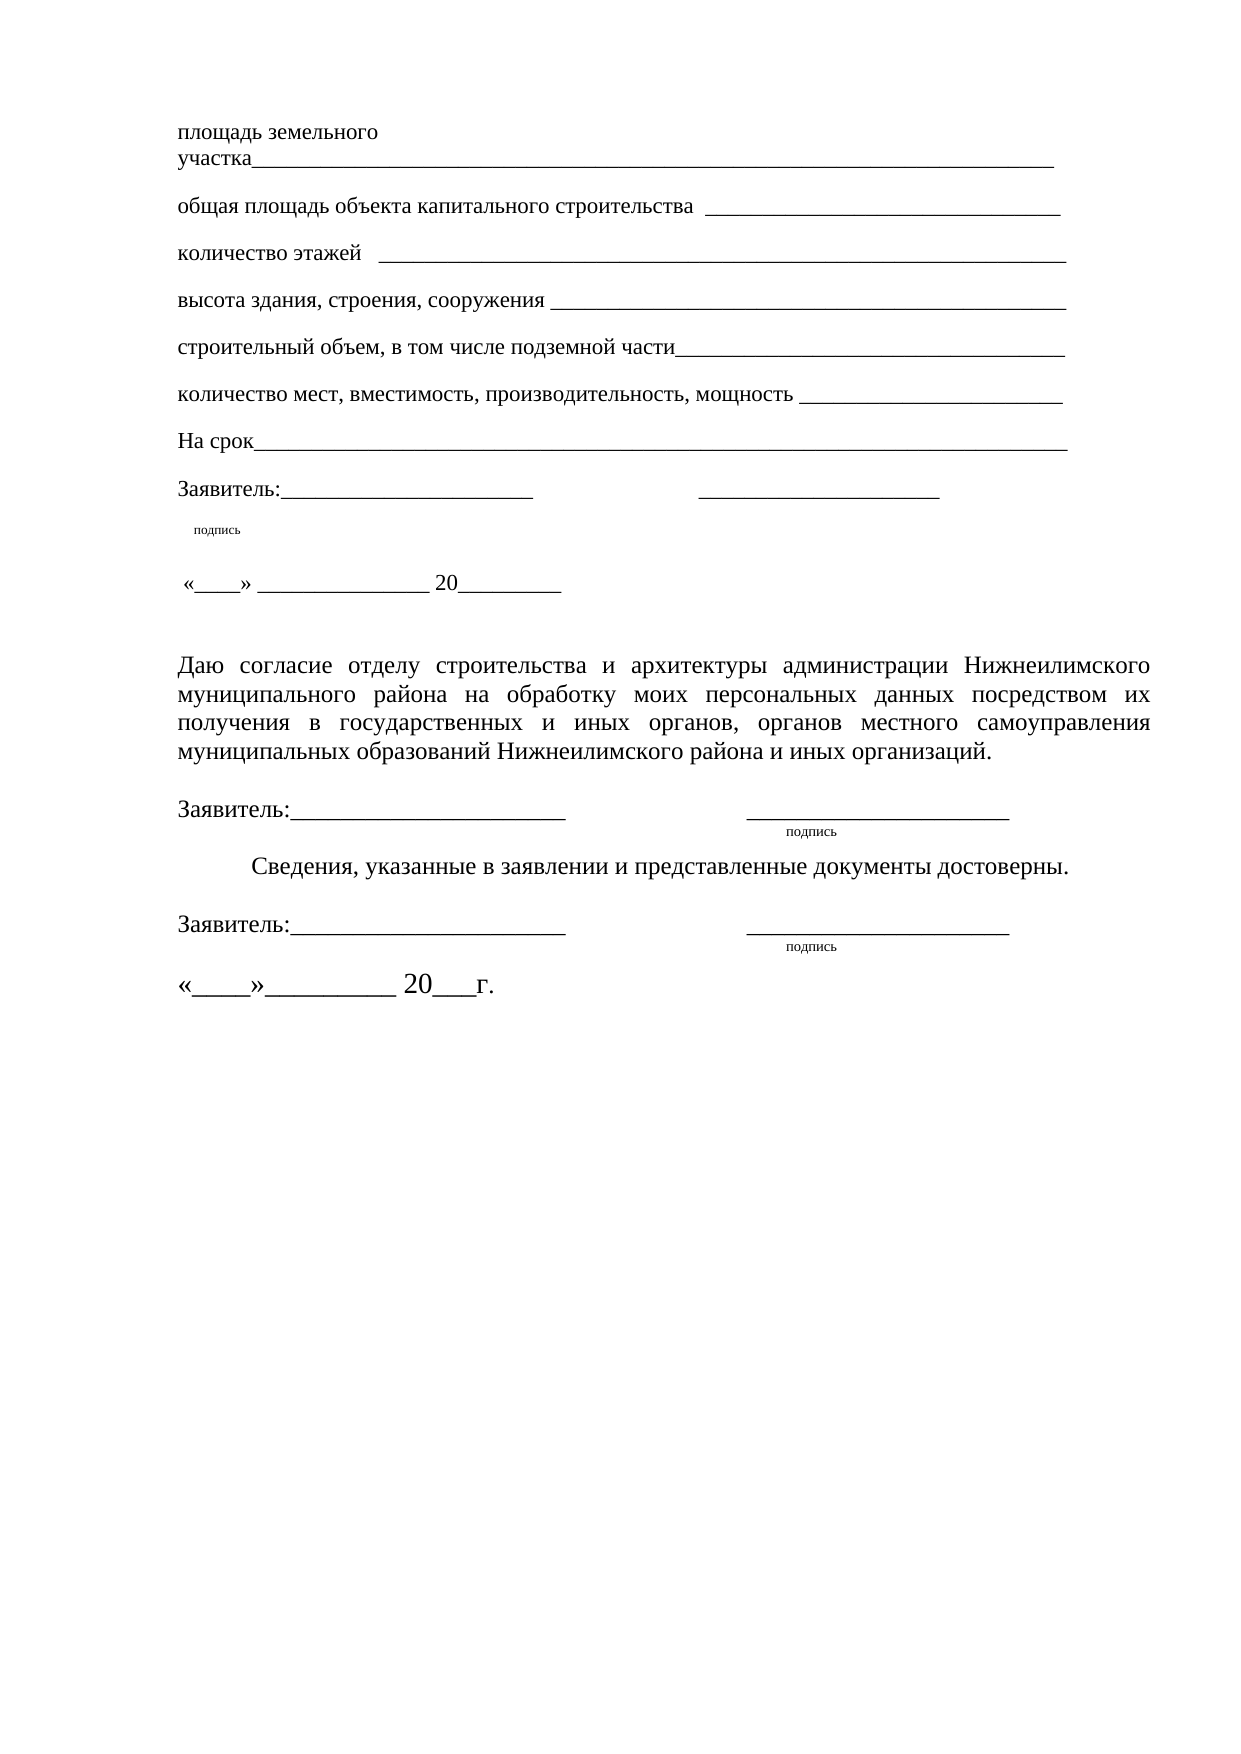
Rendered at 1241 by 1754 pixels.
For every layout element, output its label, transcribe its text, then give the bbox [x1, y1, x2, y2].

text На срок_______________________________________________________________________ [177, 428, 1152, 454]
text подпись [177, 522, 1152, 548]
text количество этажей ____________________________________________________________ [177, 239, 1152, 265]
text Заявитель:______________________ _____________________ [177, 794, 1152, 822]
text количество мест, вместимость, производительность, мощность _______________________ [177, 380, 1152, 407]
text «____» _______________ 20_________ [177, 569, 1152, 596]
text Заявитель:______________________ _____________________ [177, 909, 1152, 937]
text Заявитель:______________________ _____________________ [177, 475, 1152, 501]
text подпись [177, 822, 1152, 851]
text «____»_________ 20___г. [177, 966, 1152, 1000]
text площадь земельного участка______________________________________________________________________ [177, 118, 1152, 171]
text Сведения, указанные в заявлении и представленные документы достоверны. [177, 851, 1152, 880]
text Даю согласие отделу строительства и архитектуры администрации Нижнеилимского муниципального района на обработку моих персональных данных посредством их получения в государственных и иных органов, органов местного самоуправления муниципальных образований Нижнеилимского района и иных организаций. [177, 650, 1152, 765]
text подпись [177, 937, 1152, 966]
text высота здания, строения, сооружения _____________________________________________ [177, 286, 1152, 312]
text общая площадь объекта капитального строительства _______________________________ [177, 192, 1152, 218]
text строительный объем, в том числе подземной части__________________________________ [177, 333, 1152, 359]
